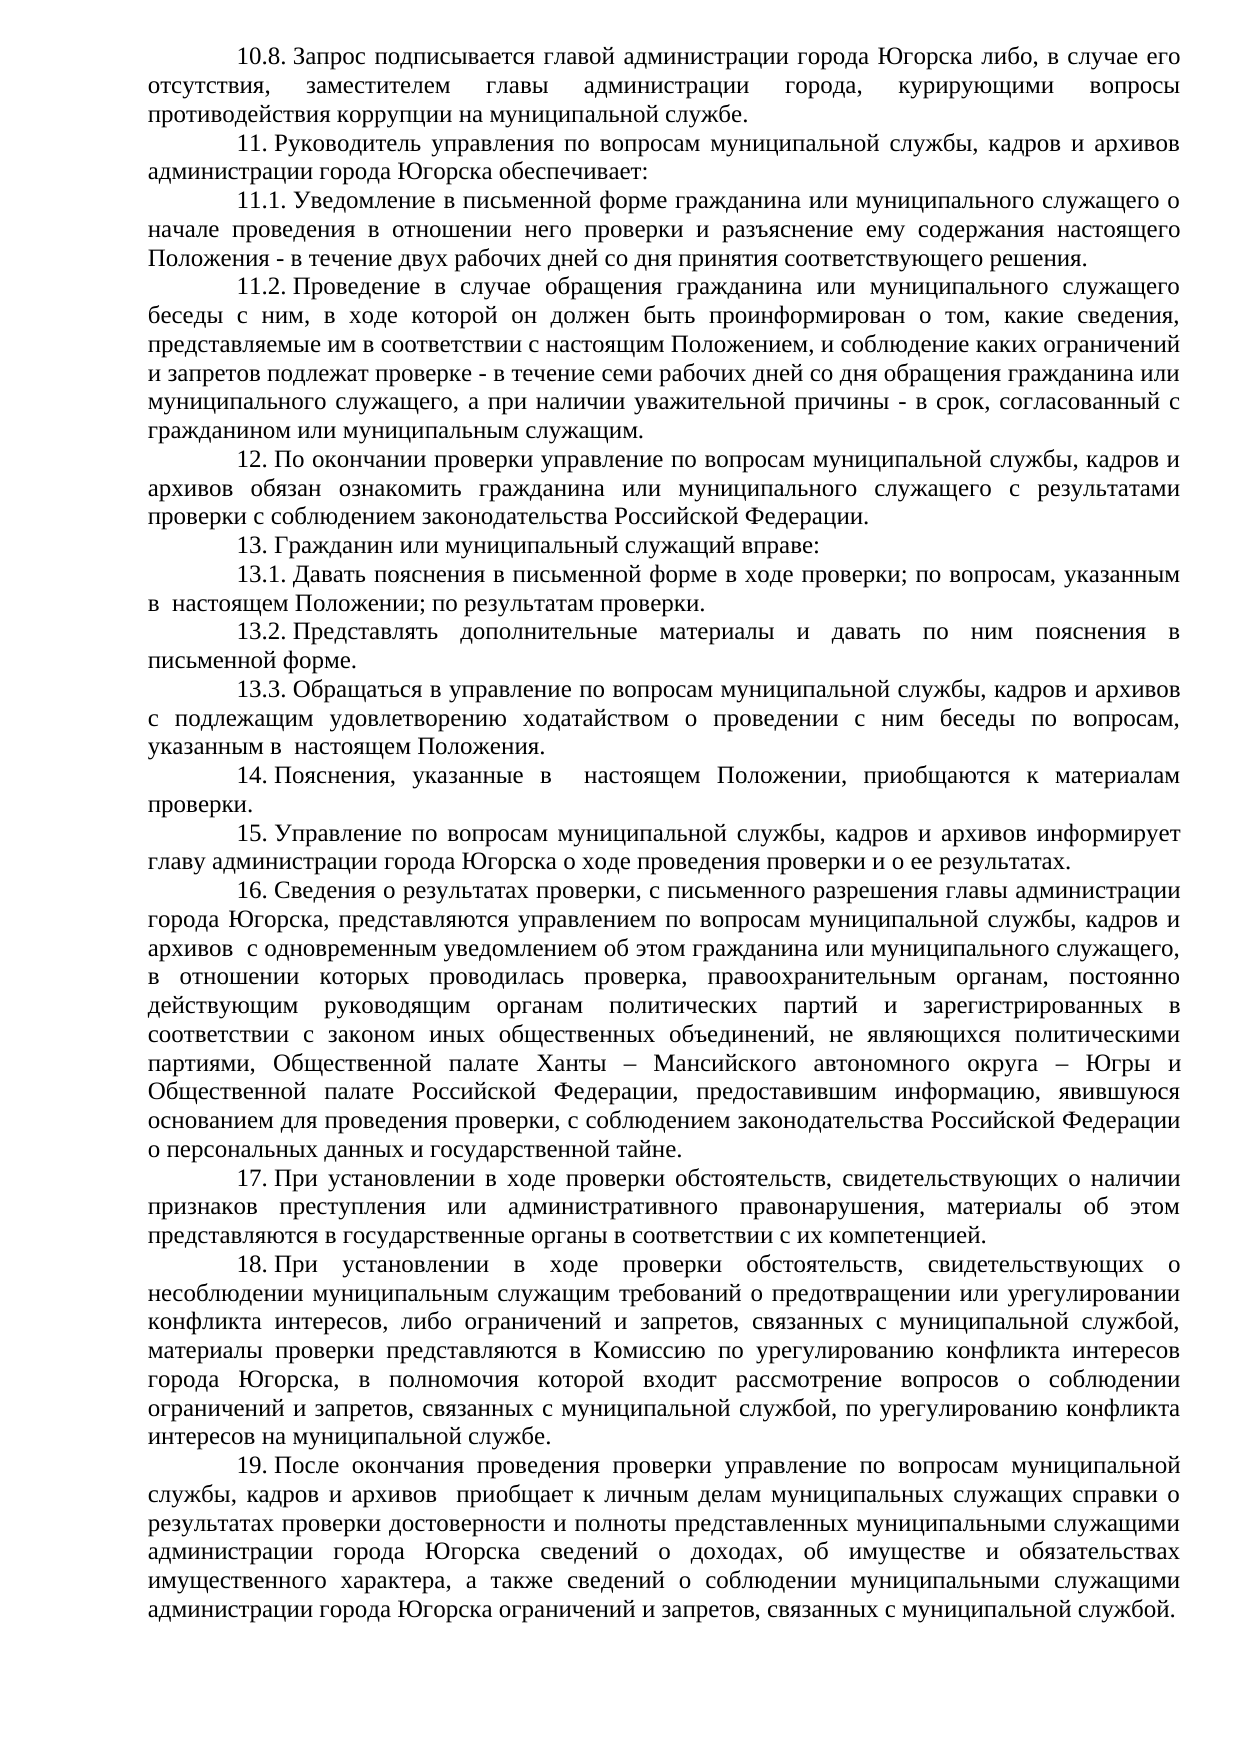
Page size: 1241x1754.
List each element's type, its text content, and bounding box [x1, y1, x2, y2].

text 18. При установлении в ходе проверки обстоятельств, свидетельствующих о несоблюдении муниципальным служащим требований о предотвращении или урегулировании конфликта интересов, либо ограничений и запретов, связанных с муниципальной службой, материалы проверки представляются в Комиссию по урегулированию конфликта интересов города Югорска, в полномочия которой входит рассмотрение вопросов о соблюдении ограничений и запретов, связанных с муниципальной службой, по урегулированию конфликта интересов на муниципальной службе. [148, 1249, 1181, 1450]
text 10.8. Запрос подписывается главой администрации города Югорска либо, в случае его отсутствия, заместителем главы администрации города, курирующими вопросы противодействия коррупции на муниципальной службе. [148, 41, 1181, 128]
text 14. Пояснения, указанные в настоящем Положении, приобщаются к материалам проверки. [148, 760, 1181, 818]
text 13.3. Обращаться в управление по вопросам муниципальной службы, кадров и архивов с подлежащим удовлетворению ходатайством о проведении с ним беседы по вопросам, указанным в настоящем Положения. [148, 674, 1181, 760]
text 11.2. Проведение в случае обращения гражданина или муниципального служащего беседы с ним, в ходе которой он должен быть проинформирован о том, какие сведения, представляемые им в соответствии с настоящим Положением, и соблюдение каких ограничений и запретов подлежат проверке - в течение семи рабочих дней со дня обращения гражданина или муниципального служащего, а при наличии уважительной причины - в срок, согласованный с гражданином или муниципальным служащим. [148, 271, 1181, 444]
text 17. При установлении в ходе проверки обстоятельств, свидетельствующих о наличии признаков преступления или административного правонарушения, материалы об этом представляются в государственные органы в соответствии с их компетенцией. [148, 1163, 1181, 1249]
text 15. Управление по вопросам муниципальной службы, кадров и архивов информирует главу администрации города Югорска о ходе проведения проверки и о ее результатах. [148, 818, 1181, 875]
text 13.1. Давать пояснения в письменной форме в ходе проверки; по вопросам, указанным в настоящем Положении; по результатам проверки. [148, 559, 1181, 616]
text 11.1. Уведомление в письменной форме гражданина или муниципального служащего о начале проведения в отношении него проверки и разъяснение ему содержания настоящего Положения - в течение двух рабочих дней со дня принятия соответствующего решения. [148, 185, 1181, 271]
text 13. Гражданин или муниципальный служащий вправе: [148, 530, 1181, 559]
text 19. После окончания проведения проверки управление по вопросам муниципальной службы, кадров и архивов приобщает к личным делам муниципальных служащих справки о результатах проверки достоверности и полноты представленных муниципальными служащими администрации города Югорска сведений о доходах, об имуществе и обязательствах имущественного характера, а также сведений о соблюдении муниципальными служащими администрации города Югорска ограничений и запретов, связанных с муниципальной службой. [148, 1450, 1181, 1623]
text 12. По окончании проверки управление по вопросам муниципальной службы, кадров и архивов обязан ознакомить гражданина или муниципального служащего с результатами проверки с соблюдением законодательства Российской Федерации. [148, 444, 1181, 530]
text 16. Сведения о результатах проверки, с письменного разрешения главы администрации города Югорска, представляются управлением по вопросам муниципальной службы, кадров и архивов с одновременным уведомлением об этом гражданина или муниципального служащего, в отношении которых проводилась проверка, правоохранительным органам, постоянно действующим руководящим органам политических партий и зарегистрированных в соответствии с законом иных общественных объединений, не являющихся политическими партиями, Общественной палате Ханты – Мансийского автономного округа – Югры и Общественной палате Российской Федерации, предоставившим информацию, явившуюся основанием для проведения проверки, с соблюдением законодательства Российской Федерации о персональных данных и государственной тайне. [148, 875, 1181, 1163]
text 11. Руководитель управления по вопросам муниципальной службы, кадров и архивов администрации города Югорска обеспечивает: [148, 128, 1181, 185]
text 13.2. Представлять дополнительные материалы и давать по ним пояснения в письменной форме. [148, 616, 1181, 674]
